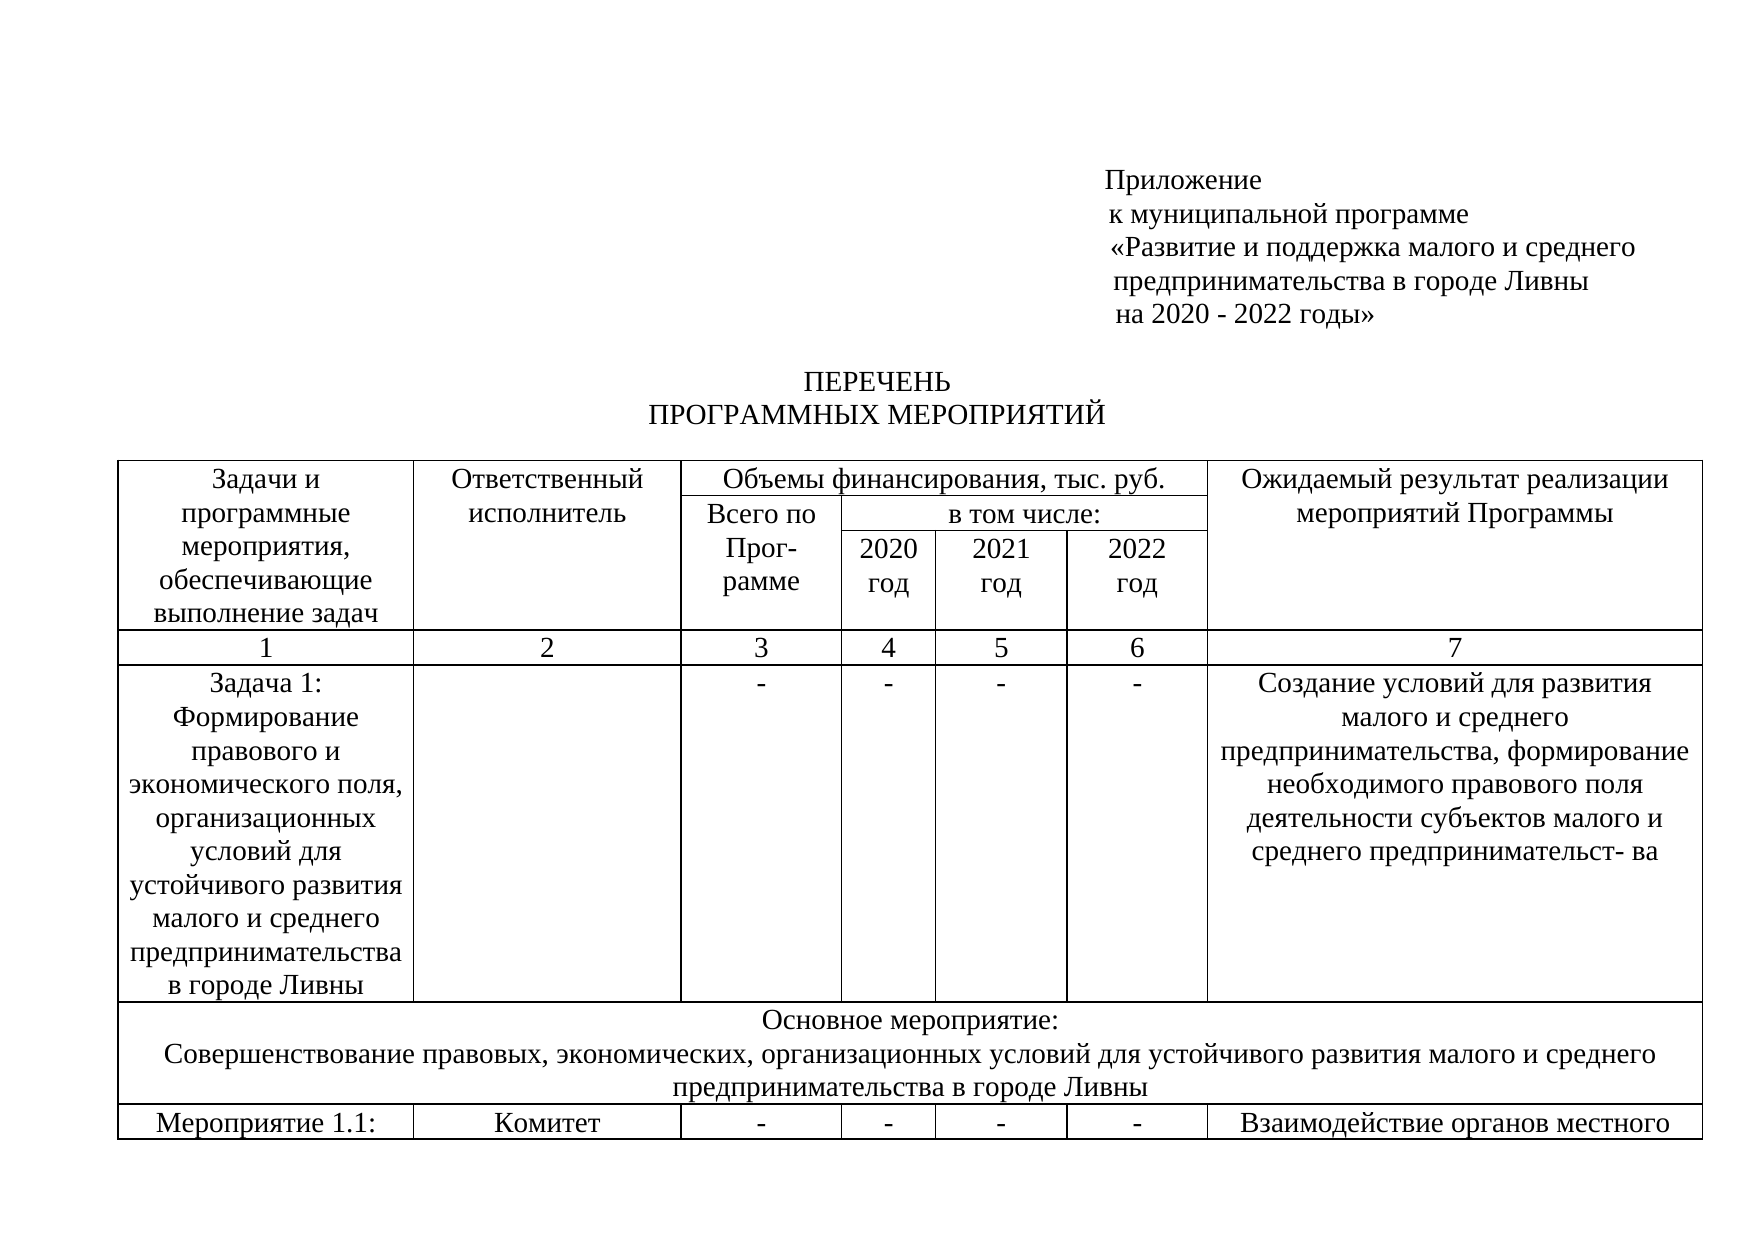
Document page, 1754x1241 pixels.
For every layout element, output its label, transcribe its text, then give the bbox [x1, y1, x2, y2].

table_cell 5 [936, 631, 1066, 664]
table_cell 2 [414, 631, 680, 664]
title ПЕРЕЧЕНЬ [118, 364, 1636, 397]
table_cell 2021 год [936, 531, 1066, 629]
table_header Задачи и программные мероприятия, обеспечивающие выполнение задач [119, 461, 413, 629]
table_cell 6 [1068, 631, 1207, 664]
table_header Ответственный исполнитель [414, 461, 680, 629]
table_cell - [1068, 666, 1207, 1001]
table_cell - [1068, 1105, 1207, 1138]
table_cell - [936, 666, 1066, 1001]
text к муниципальной программе [118, 196, 1636, 229]
text «Развитие и поддержка малого и среднего [118, 229, 1636, 263]
table_cell - [842, 1105, 935, 1138]
table_cell Основное мероприятие: Совершенствование правовых, экономических, организационных условий для устойчивого развития малого и среднего предпринимательства в городе Ливны [119, 1003, 1702, 1103]
table_cell 7 [1208, 631, 1702, 664]
title ПРОГРАММНЫХ МЕРОПРИЯТИЙ [118, 397, 1636, 431]
table_header Объемы финансирования, тыс. руб. [682, 461, 1207, 495]
table_cell - [936, 1105, 1066, 1138]
table_cell - [682, 666, 841, 1001]
table_cell [414, 666, 680, 1001]
table_cell Задача 1: Формирование правового и экономического поля, организационных условий для устойчивого развития малого и среднего предпринимательства в городе Ливны [119, 666, 413, 1001]
table_cell Всего по Прог-рамме [682, 496, 841, 629]
text Приложение [118, 162, 1636, 196]
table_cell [1208, 1105, 1702, 1138]
table_cell 4 [842, 631, 935, 664]
table_cell Создание условий для развития малого и среднего предпринимательства, формирование необходимого правового поля деятельности субъектов малого и среднего предпринимательст- ва [1208, 666, 1702, 1001]
table_cell в том числе: [842, 496, 1207, 530]
text предпринимательства в городе Ливны [118, 263, 1636, 297]
table_cell - [682, 1105, 841, 1138]
table_cell - [842, 666, 935, 1001]
table_cell 1 [119, 631, 413, 664]
table_cell 3 [682, 631, 841, 664]
table_cell 2020 год [842, 531, 935, 629]
table_header Ожидаемый результат реализации мероприятий Программы [1208, 461, 1702, 629]
table_cell 2022 год [1068, 531, 1207, 629]
text на 2020 - 2022 годы» [118, 297, 1636, 330]
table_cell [414, 1105, 680, 1138]
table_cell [119, 1105, 413, 1138]
